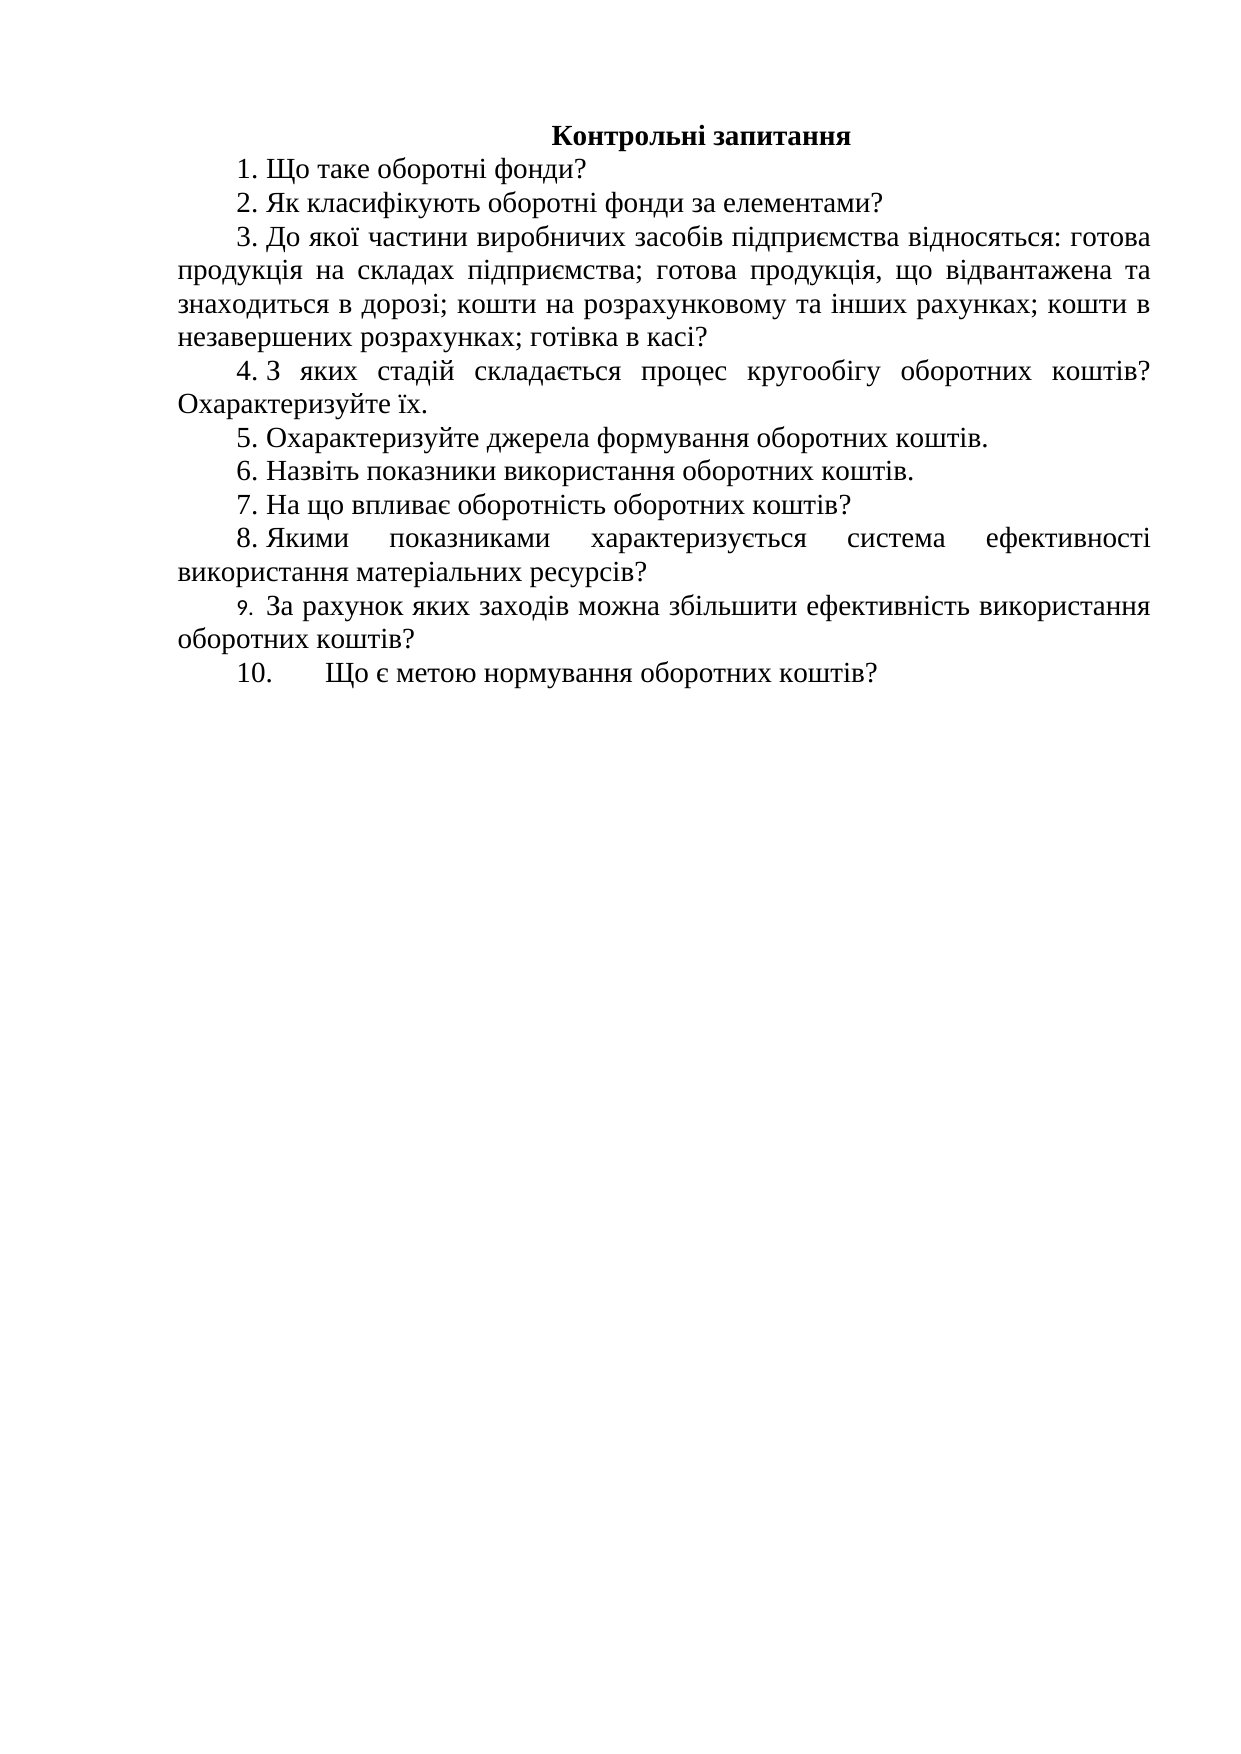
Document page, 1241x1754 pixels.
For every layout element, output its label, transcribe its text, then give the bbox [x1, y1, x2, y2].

list За рахунок яких заходів можна збільшити ефективність використання оборотних коштів? [177, 588, 1152, 655]
list Охарактеризуйте джерела формування оборотних коштів. [177, 420, 1152, 453]
text Контрольні запитання [177, 118, 1152, 152]
list Як класифікують оборотні фонди за елементами? [177, 185, 1152, 219]
list Назвіть показники використання оборотних коштів. [177, 453, 1152, 487]
list Що таке оборотні фонди? [177, 152, 1152, 185]
list Що є метою нормування оборотних коштів? [177, 655, 1152, 688]
list До якої частини виробничих засобів підприємства відносяться: готова продукція на складах підприємства; готова продукція, що відвантажена та знаходиться в дорозі; кошти на розрахунковому та інших рахунках; кошти в незавершених розрахунках; готівка в касі? [177, 219, 1152, 353]
list На що впливає оборотність оборотних коштів? [177, 487, 1152, 521]
list З яких стадій складається процес кругообігу оборотних коштів? Охарактеризуйте їх. [177, 353, 1152, 420]
list Якими показниками характеризується система ефективності використання матеріальних ресурсів? [177, 521, 1152, 588]
